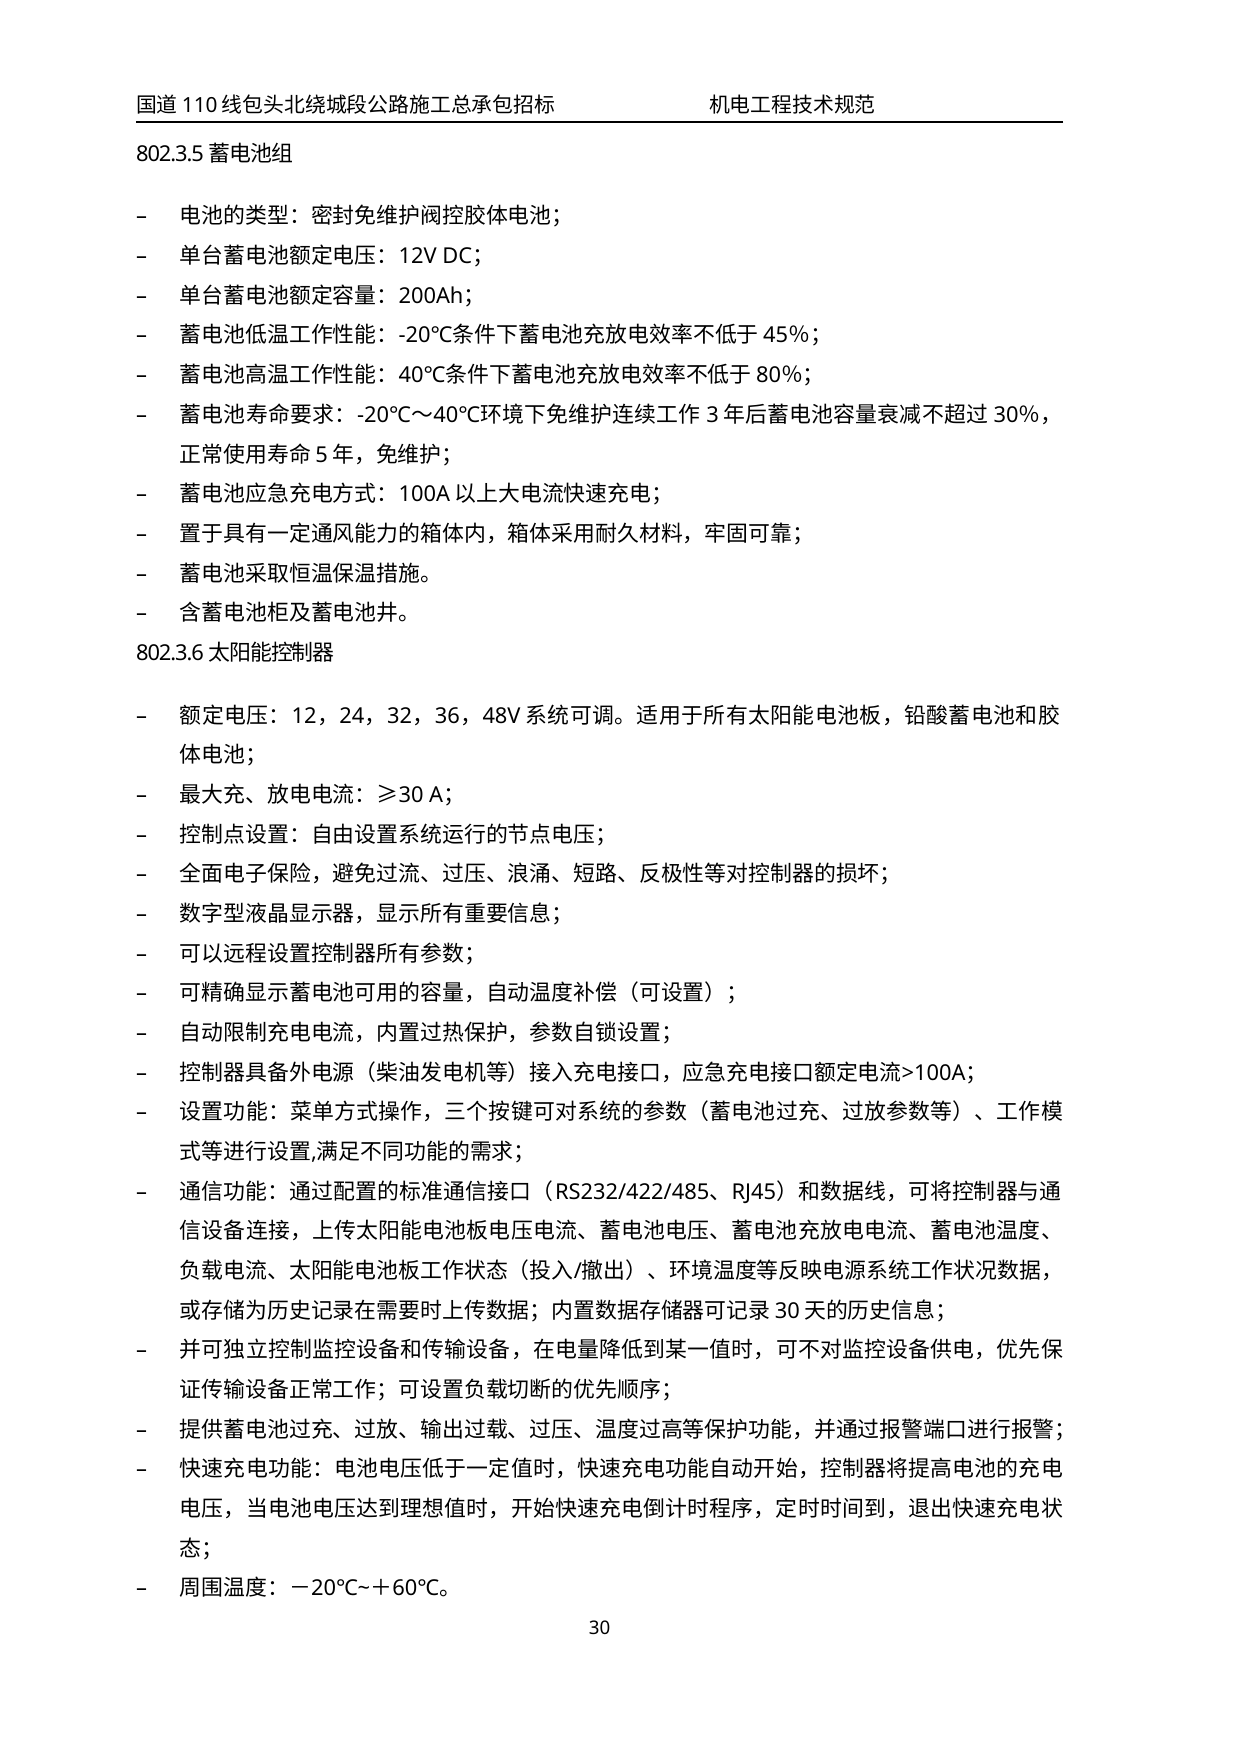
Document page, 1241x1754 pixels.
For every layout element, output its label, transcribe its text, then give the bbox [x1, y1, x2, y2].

list 并可独立控制监控设备和传输设备，在电量降低到某一值时，可不对监控设备供电，优先保证传输设备正常工作；可设置负载切断的优先顺序； [136, 1332, 1063, 1404]
list 额定电压：12，24，32，36，48V系统可调。适用于所有太阳能电池板，铅酸蓄电池和胶体电池； [136, 698, 1063, 769]
list 最大充、放电电流：≥； [136, 777, 1063, 809]
list 单台蓄电池额定容量：200Ah； [136, 278, 1063, 309]
list 可以远程设置控制器所有参数； [136, 936, 1063, 967]
list 设置功能：菜单方式操作，三个按键可对系统的参数（蓄电池过充、过放参数等）、工作模式等进行设置,满足不同功能的需求； [136, 1094, 1063, 1166]
list 蓄电池采取恒温保温措施。 [136, 556, 1063, 587]
list 单台蓄电池额定电压：12V DC； [136, 238, 1063, 270]
list 周围温度：－~＋60℃。 [136, 1570, 1063, 1602]
list 电池的类型：密封免维护阀控胶体电池； [136, 198, 1063, 230]
subtitle 802.3.6太阳能控制器 [136, 635, 1063, 667]
list 可精确显示蓄电池可用的容量，自动温度补偿（可设置）； [136, 975, 1063, 1007]
subtitle 802.3.5蓄电池组 [136, 136, 1063, 168]
list 蓄电池应急充电方式：以上大电流快速充电； [136, 476, 1063, 508]
list 全面电子保险，避免过流、过压、浪涌、短路、反极性等对控制器的损坏； [136, 856, 1063, 888]
list 蓄电池高温工作性能：条件下蓄电池充放电效率不低于80％； [136, 357, 1063, 389]
list 蓄电池寿命要求：-20℃～环境下免维护连续工作3年后蓄电池容量衰减不超过30％，正常使用寿命5年，免维护； [136, 397, 1063, 468]
list 置于具有一定通风能力的箱体内，箱体采用耐久材料，牢固可靠； [136, 516, 1063, 548]
list 含蓄电池柜及蓄电池井。 [136, 595, 1063, 627]
list 控制器具备外电源（柴油发电机等）接入充电接口，应急充电接口额定电流>； [136, 1055, 1063, 1086]
list 控制点设置：自由设置系统运行的节点电压； [136, 817, 1063, 848]
list 数字型液晶显示器，显示所有重要信息； [136, 896, 1063, 928]
list 提供蓄电池过充、过放、输出过载、过压、温度过高等保护功能，并通过报警端口进行报警； [136, 1412, 1063, 1443]
list 自动限制充电电流，内置过热保护，参数自锁设置； [136, 1015, 1063, 1047]
list 快速充电功能：电池电压低于一定值时，快速充电功能自动开始，控制器将提高电池的充电电压，当电池电压达到理想值时，开始快速充电倒计时程序，定时时间到，退出快速充电状态； [136, 1451, 1063, 1562]
list 蓄电池低温工作性能：条件下蓄电池充放电效率不低于45％； [136, 317, 1063, 349]
list 通信功能：通过配置的标准通信接口（RS232/422/485、RJ45）和数据线，可将控制器与通信设备连接，上传太阳能电池板电压电流、蓄电池电压、蓄电池充放电电流、蓄电池温度、负载电流、太阳能电池板工作状态（投入/撤出）、环境温度等反映电源系统工作状况数据，或存储为历史记录在需要时上传数据；内置数据存储器可记录30天的历史信息； [136, 1174, 1063, 1324]
